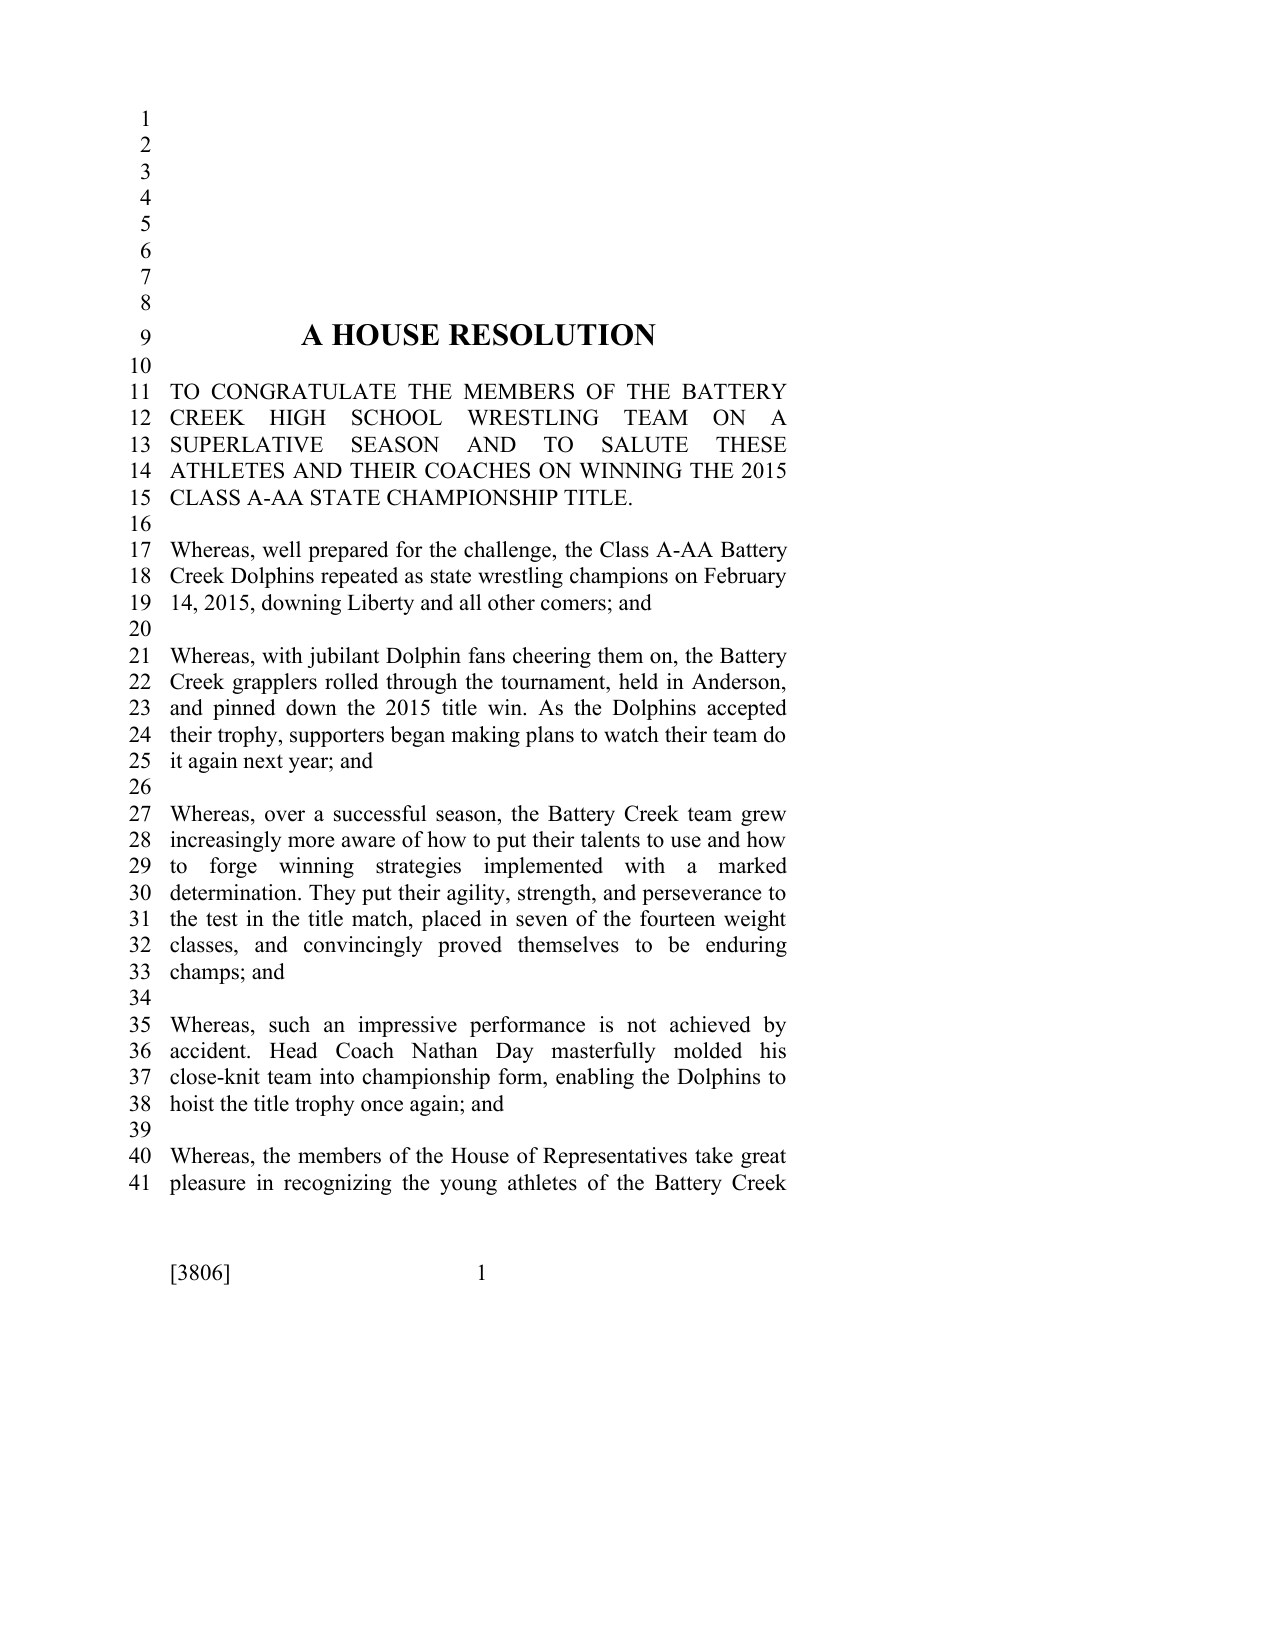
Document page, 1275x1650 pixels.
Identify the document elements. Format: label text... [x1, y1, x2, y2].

text A HOUSE RESOLUTION [169, 316, 787, 352]
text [169, 1142, 787, 1195]
text TO CONGRATULATE THE MEMBERS OF THE BATTERY CREEK HIGH SCHOOL WRESTLING TEAM ON A SUPERLATIVE SEASON AND TO SALUTE THESE ATHLETES AND THEIR COACHES ON WINNING THE 2015 CLASS A-AA STATE CHAMPIONSHIP TITLE. [169, 378, 787, 510]
text Whereas, such an impressive performance is not achieved by accident. Head Coach Nathan Day masterfully molded his close-knit team into championship form, enabling the Dolphins to hoist the title trophy once again; and [169, 1011, 787, 1116]
text Whereas, over a successful season, the Battery Creek team grew increasingly more aware of how to put their talents to use and how to forge winning strategies implemented with a marked determination. They put their agility, strength, and perseverance to the test in the title match, placed in seven of the fourteen weight classes, and convincingly proved themselves to be enduring champs; and [169, 800, 787, 984]
text Whereas, with jubilant Dolphin fans cheering them on, the Battery Creek grapplers rolled through the tournament, held in Anderson, and pinned down the 2015 title win. As the Dolphins accepted their trophy, supporters began making plans to watch their team do it again next year; and [169, 642, 787, 773]
text Whereas, well prepared for the challenge, the Class A-AA Battery Creek Dolphins repeated as state wrestling champions on February 14, 2015, downing Liberty and all other comers; and [169, 536, 787, 615]
